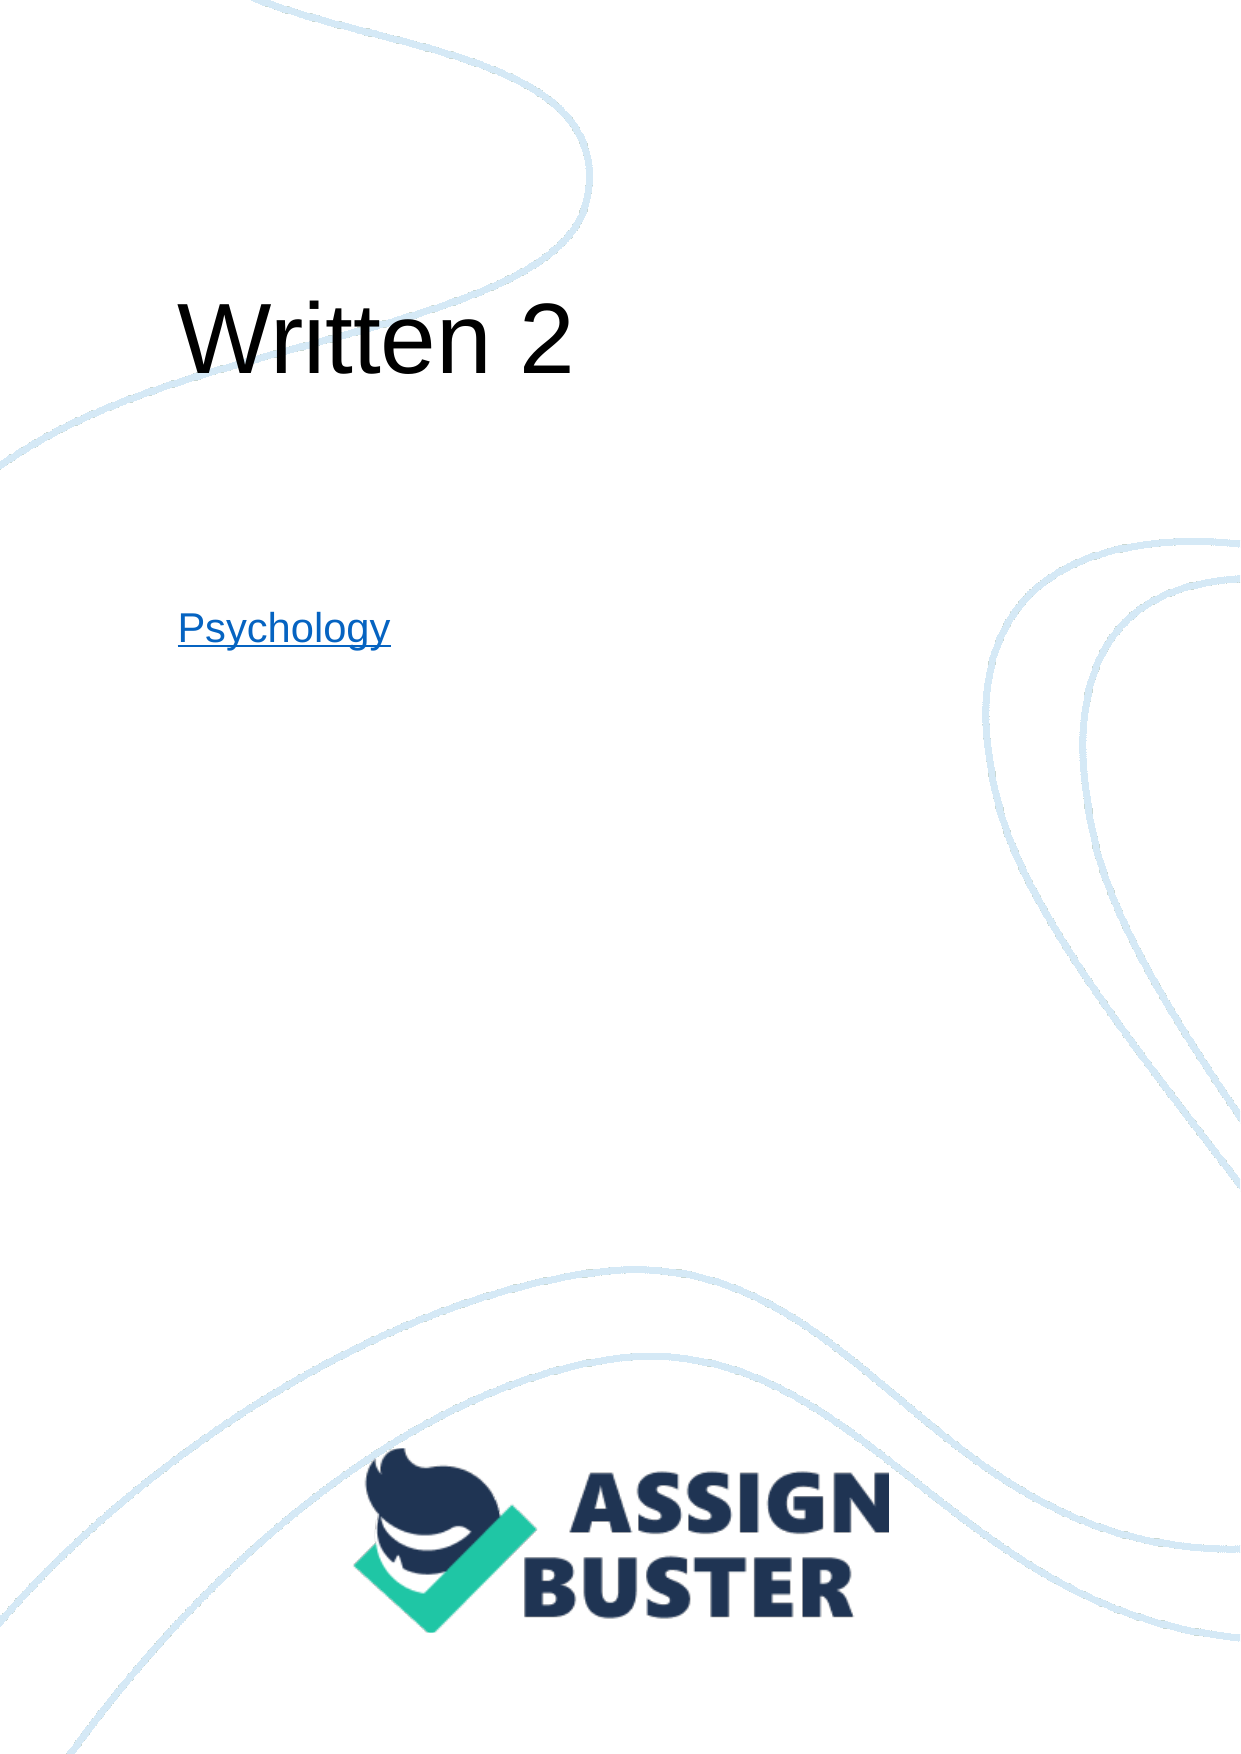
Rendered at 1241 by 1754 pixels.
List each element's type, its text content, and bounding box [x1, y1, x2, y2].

picture [0, 0, 1241, 1754]
subtitle Written 2 [177, 279, 1152, 394]
text Psychology [177, 604, 1152, 652]
